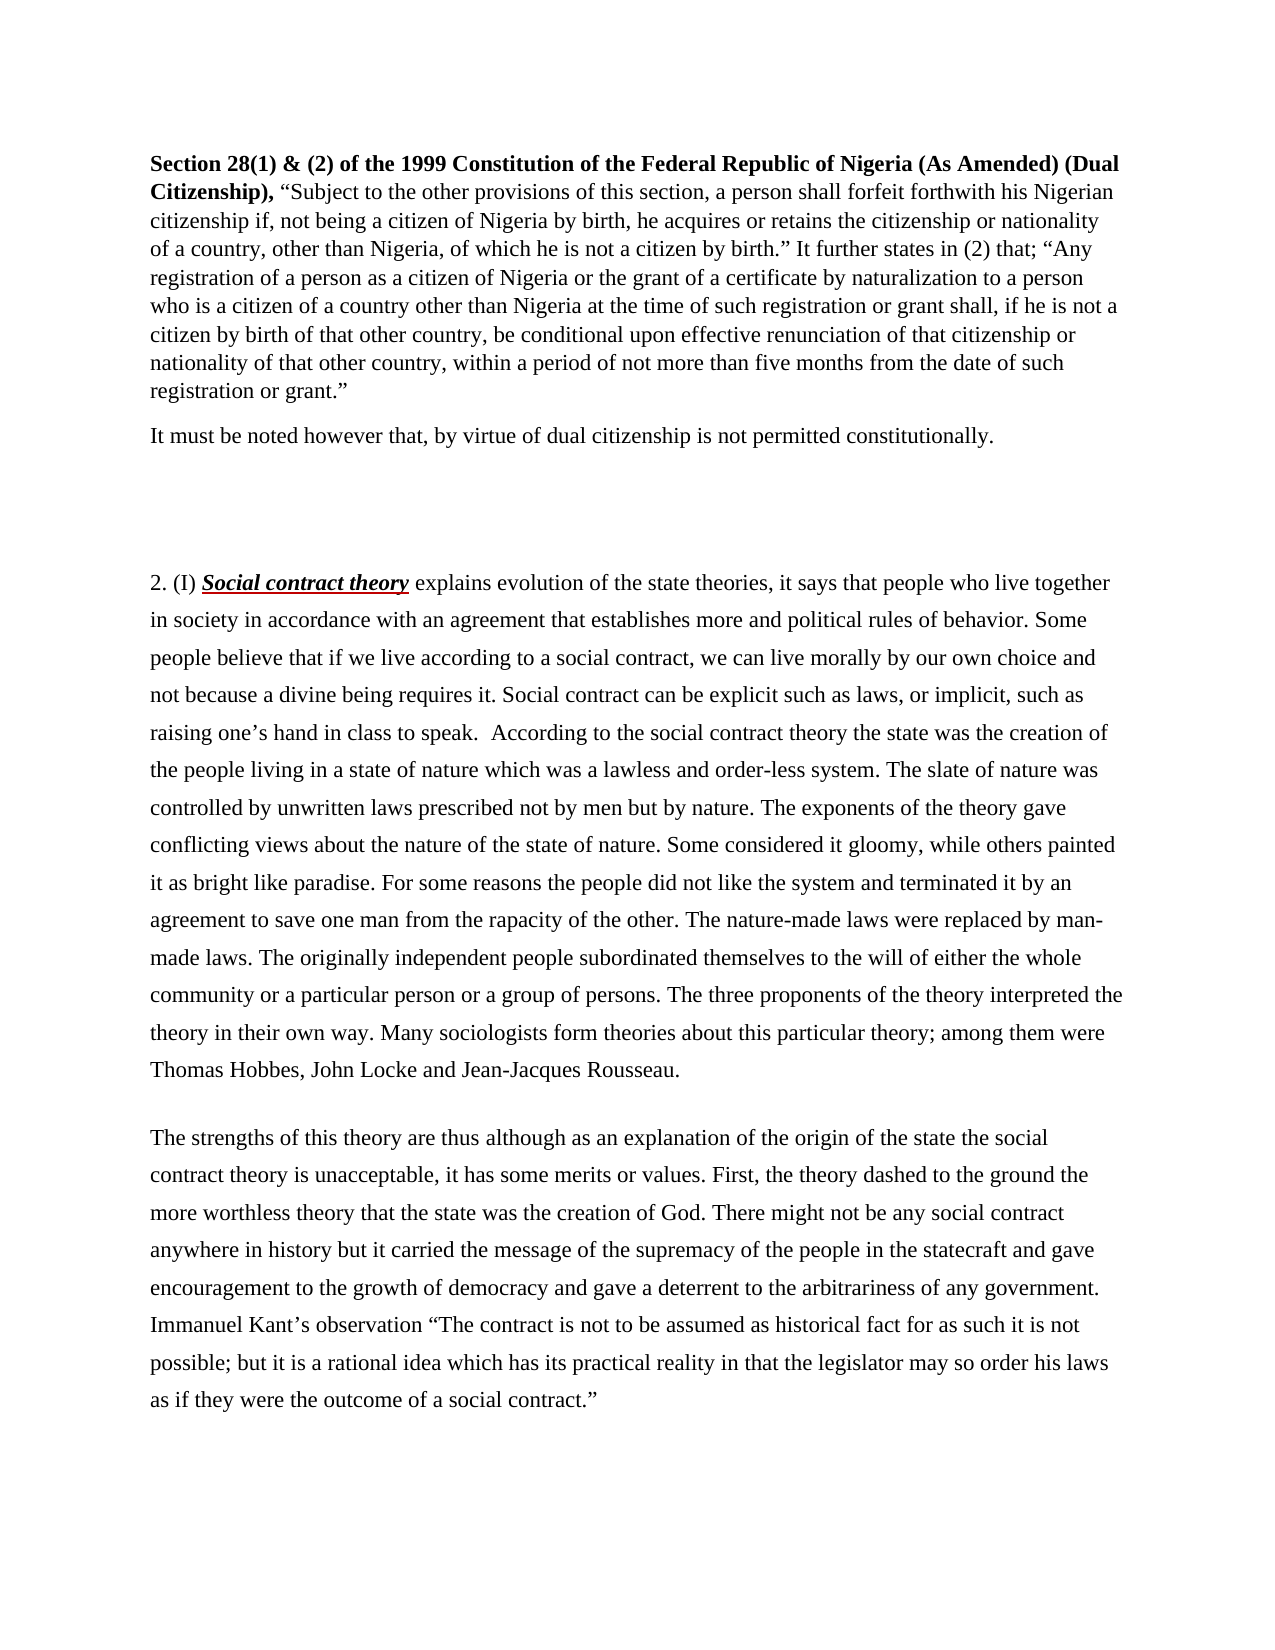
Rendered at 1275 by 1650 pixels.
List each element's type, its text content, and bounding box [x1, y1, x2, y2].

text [150, 150, 1125, 404]
text The strengths of this theory are thus although as an explanation of the origin of the state the social contract theory is unacceptable, it has some merits or values. First, the theory dashed to the ground the more worthless theory that the state was the creation of God. There might not be any social contract anywhere in history but it carried the message of the supremacy of the people in the statecraft and gave encouragement to the growth of democracy and gave a deterrent to the arbitrariness of any government. Immanuel Kant’s observation “The contract is not to be assumed as historical fact for as such it is not possible; but it is a rational idea which has its practical reality in that the legislator may so order his laws as if they were the outcome of a social contract.” [150, 1113, 1125, 1413]
text 2. (I) Social contract theory explains evolution of the state theories, it says that people who live together in society in accordance with an agreement that establishes more and political rules of behavior. Some people believe that if we live according to a social contract, we can live morally by our own choice and not because a divine being requires it. Social contract can be explicit such as laws, or implicit, such as raising one’s hand in class to speak. According to the social contract theory the state was the creation of the people living in a state of nature which was a lawless and order-less system. The slate of nature was controlled by unwritten laws prescribed not by men but by nature. The exponents of the theory gave conflicting views about the nature of the state of nature. Some considered it gloomy, while others painted it as bright like paradise. For some reasons the people did not like the system and terminated it by an agreement to save one man from the rapacity of the other. The nature-made laws were replaced by man-made laws. The originally independent people subordinated themselves to the will of either the whole community or a particular person or a group of persons. The three proponents of the theory interpreted the theory in their own way. Many sociologists form theories about this particular theory; among them were Thomas Hobbes, John Locke and Jean-Jacques Rousseau. [150, 558, 1125, 1083]
text It must be noted however that, by virtue of dual citizenship is not permitted constitutionally. [150, 423, 1125, 449]
